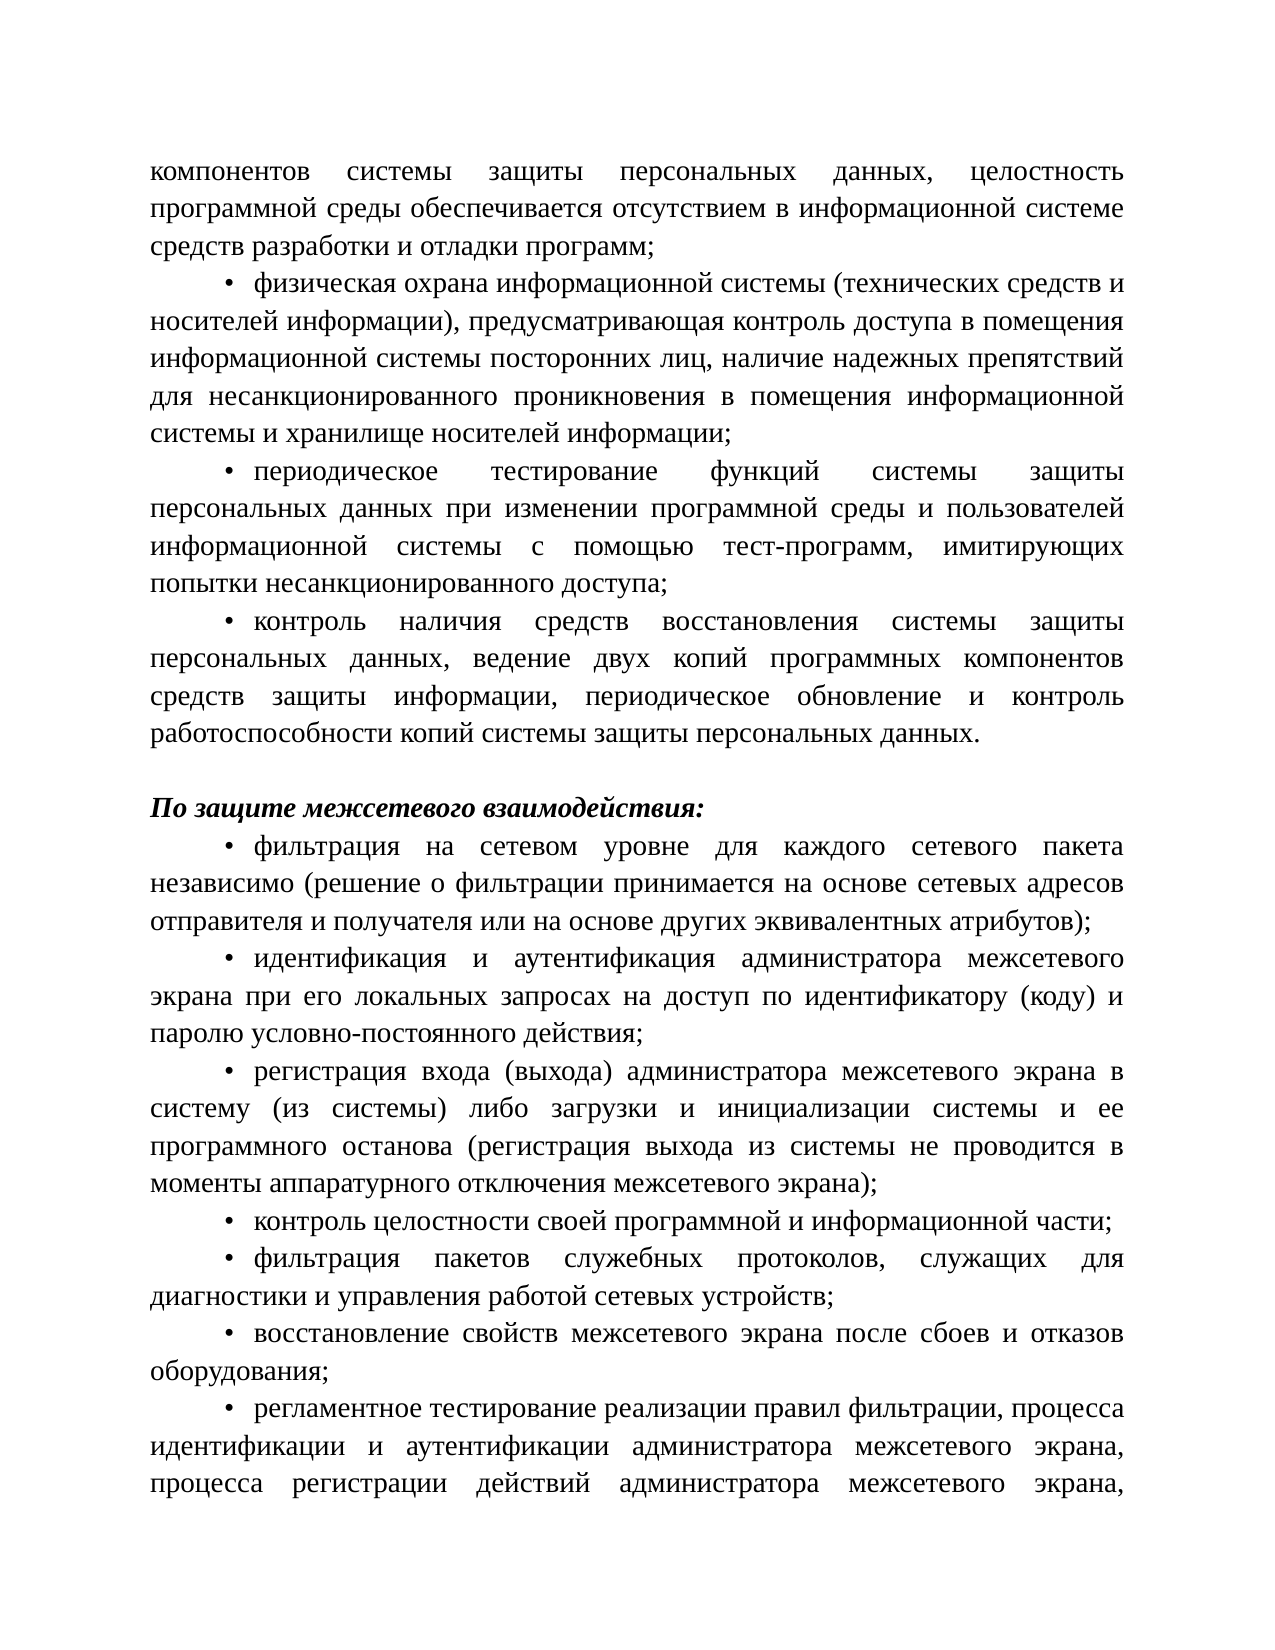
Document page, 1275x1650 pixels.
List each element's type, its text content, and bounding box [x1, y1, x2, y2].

list регистрация входа (выхода) администратора межсетевого экрана в систему (из системы) либо загрузки и инициализации системы и ее программного останова (регистрация выхода из системы не проводится в моменты аппаратурного отключения межсетевого экрана); [150, 1050, 1125, 1200]
list фильтрация на сетевом уровне для каждого сетевого пакета независимо (решение о фильтрации принимается на основе сетевых адресов отправителя и получателя или на основе других эквивалентных атрибутов); [150, 825, 1125, 937]
list идентификация и аутентификация администратора межсетевого экрана при его локальных запросах на доступ по идентификатору (коду) и паролю условно-постоянного действия; [150, 937, 1125, 1050]
list периодическое тестирование функций системы защиты персональных данных при изменении программной среды и пользователей информационной системы с помощью тест-программ, имитирующих попытки несанкционированного доступа; [150, 450, 1125, 600]
list контроль наличия средств восстановления системы защиты персональных данных, ведение двух копий программных компонентов средств защиты информации, периодическое обновление и контроль работоспособности копий системы защиты персональных данных. [150, 600, 1125, 750]
list фильтрация пакетов служебных протоколов, служащих для диагностики и управления работой сетевых устройств; [150, 1237, 1125, 1312]
list физическая охрана информационной системы (технических средств и носителей информации), предусматривающая контроль доступа в помещения информационной системы посторонних лиц, наличие надежных препятствий для несанкционированного проникновения в помещения информационной системы и хранилище носителей информации; [150, 262, 1125, 450]
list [150, 1387, 1125, 1500]
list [150, 150, 1125, 262]
list восстановление свойств межсетевого экрана после сбоев и отказов оборудования; [150, 1312, 1125, 1387]
list контроль целостности своей программной и информационной части; [150, 1200, 1125, 1237]
text По защите межсетевого взаимодействия: [150, 787, 1125, 825]
